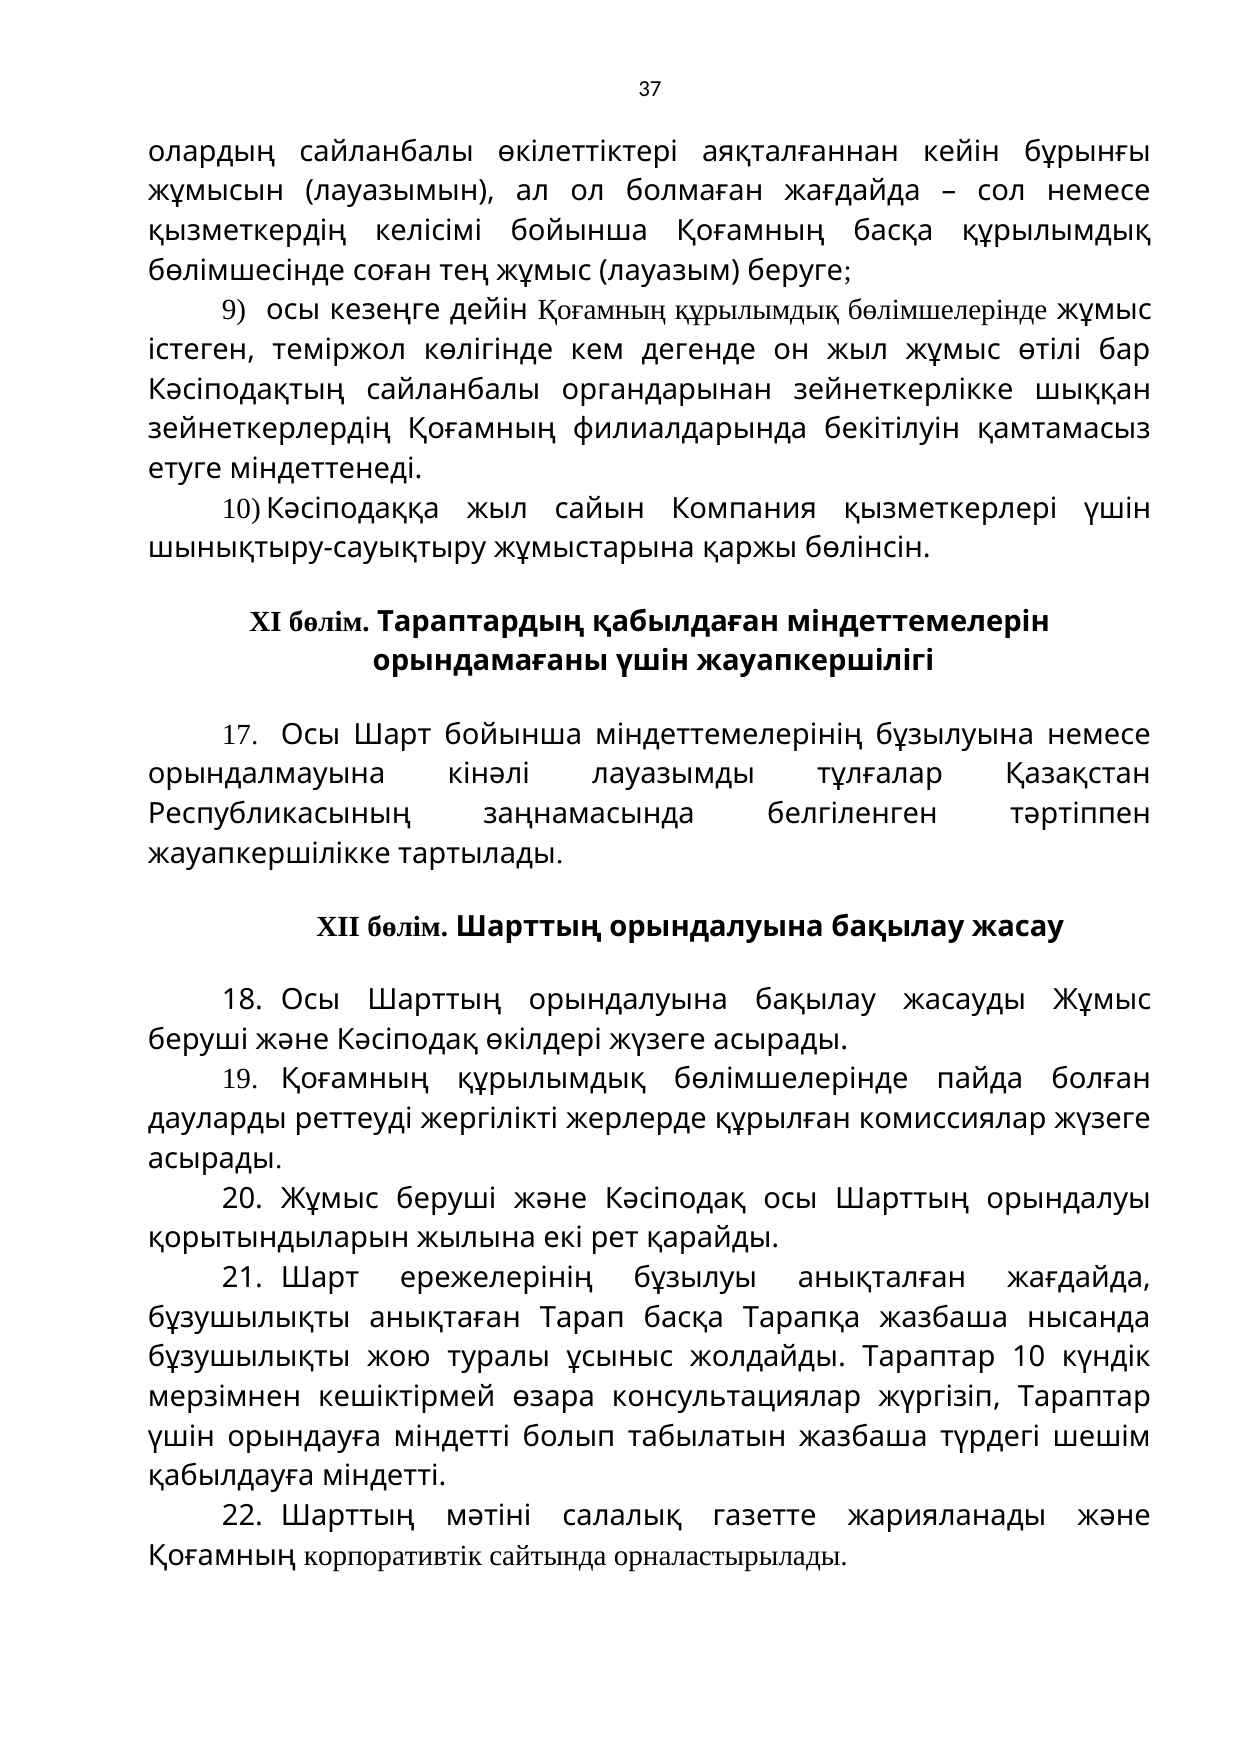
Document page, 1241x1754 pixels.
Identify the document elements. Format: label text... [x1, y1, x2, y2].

text XI бөлім. Тараптардың қабылдаған міндеттемелерін [148, 600, 1152, 640]
list осы кезеңге дейін Қоғамның құрылымдық бөлімшелерінде жұмыс істеген, теміржол көлігінде кем дегенде он жыл жұмыс өтілі бар Кәсіподақтың сайланбалы органдарынан зейнеткерлікке шыққан зейнеткерлердің Қоғамның филиалдарында бекітілуін қамтамасыз етуге міндеттенеді. [148, 289, 1152, 487]
list Осы Шарт бойынша міндеттемелерінің бұзылуына немесе орындалмауына кінәлі лауазымды тұлғалар Қазақстан Республикасының заңнамасында белгіленген тәртіппен жауапкершілікке тартылады. [148, 713, 1152, 872]
text XII бөлім. Шарттың орындалуына бақылау жасау [148, 905, 1152, 945]
list Шарттың мәтіні салалық газетте жарияланады және Қоғамның корпоративтік сайтында орналастырылады. [148, 1494, 1152, 1574]
list Жұмыс беруші және Кәсіподақ осы Шарттың орындалуы қорытындыларын жылына екі рет қарайды. [148, 1177, 1152, 1256]
list Шарт ережелерінің бұзылуы анықталған жағдайда, бұзушылықты анықтаған Тарап басқа Тарапқа жазбаша нысанда бұзушылықты жою туралы ұсыныс жолдайды. Тараптар 10 күндік мерзімнен кешіктірмей өзара консультациялар жүргізіп, Тараптар үшін орындауға міндетті болып табылатын жазбаша түрдегі шешім қабылдауға міндетті. [148, 1256, 1152, 1494]
list Осы Шарттың орындалуына бақылау жасауды Жұмыс беруші және Кәсіподақ өкілдері жүзеге асырады. [148, 978, 1152, 1058]
list Қоғамның құрылымдық бөлімшелерінде пайда болған дауларды реттеуді жергілікті жерлерде құрылған комиссиялар жүзеге асырады. [148, 1058, 1152, 1177]
text орындамағаны үшін жауапкершілігі [148, 640, 1152, 679]
list Кәсіподаққа жыл сайын Компания қызметкерлері үшін шынықтыру-сауықтыру жұмыстарына қаржы бөлінсін. [148, 487, 1152, 566]
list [148, 130, 1152, 289]
